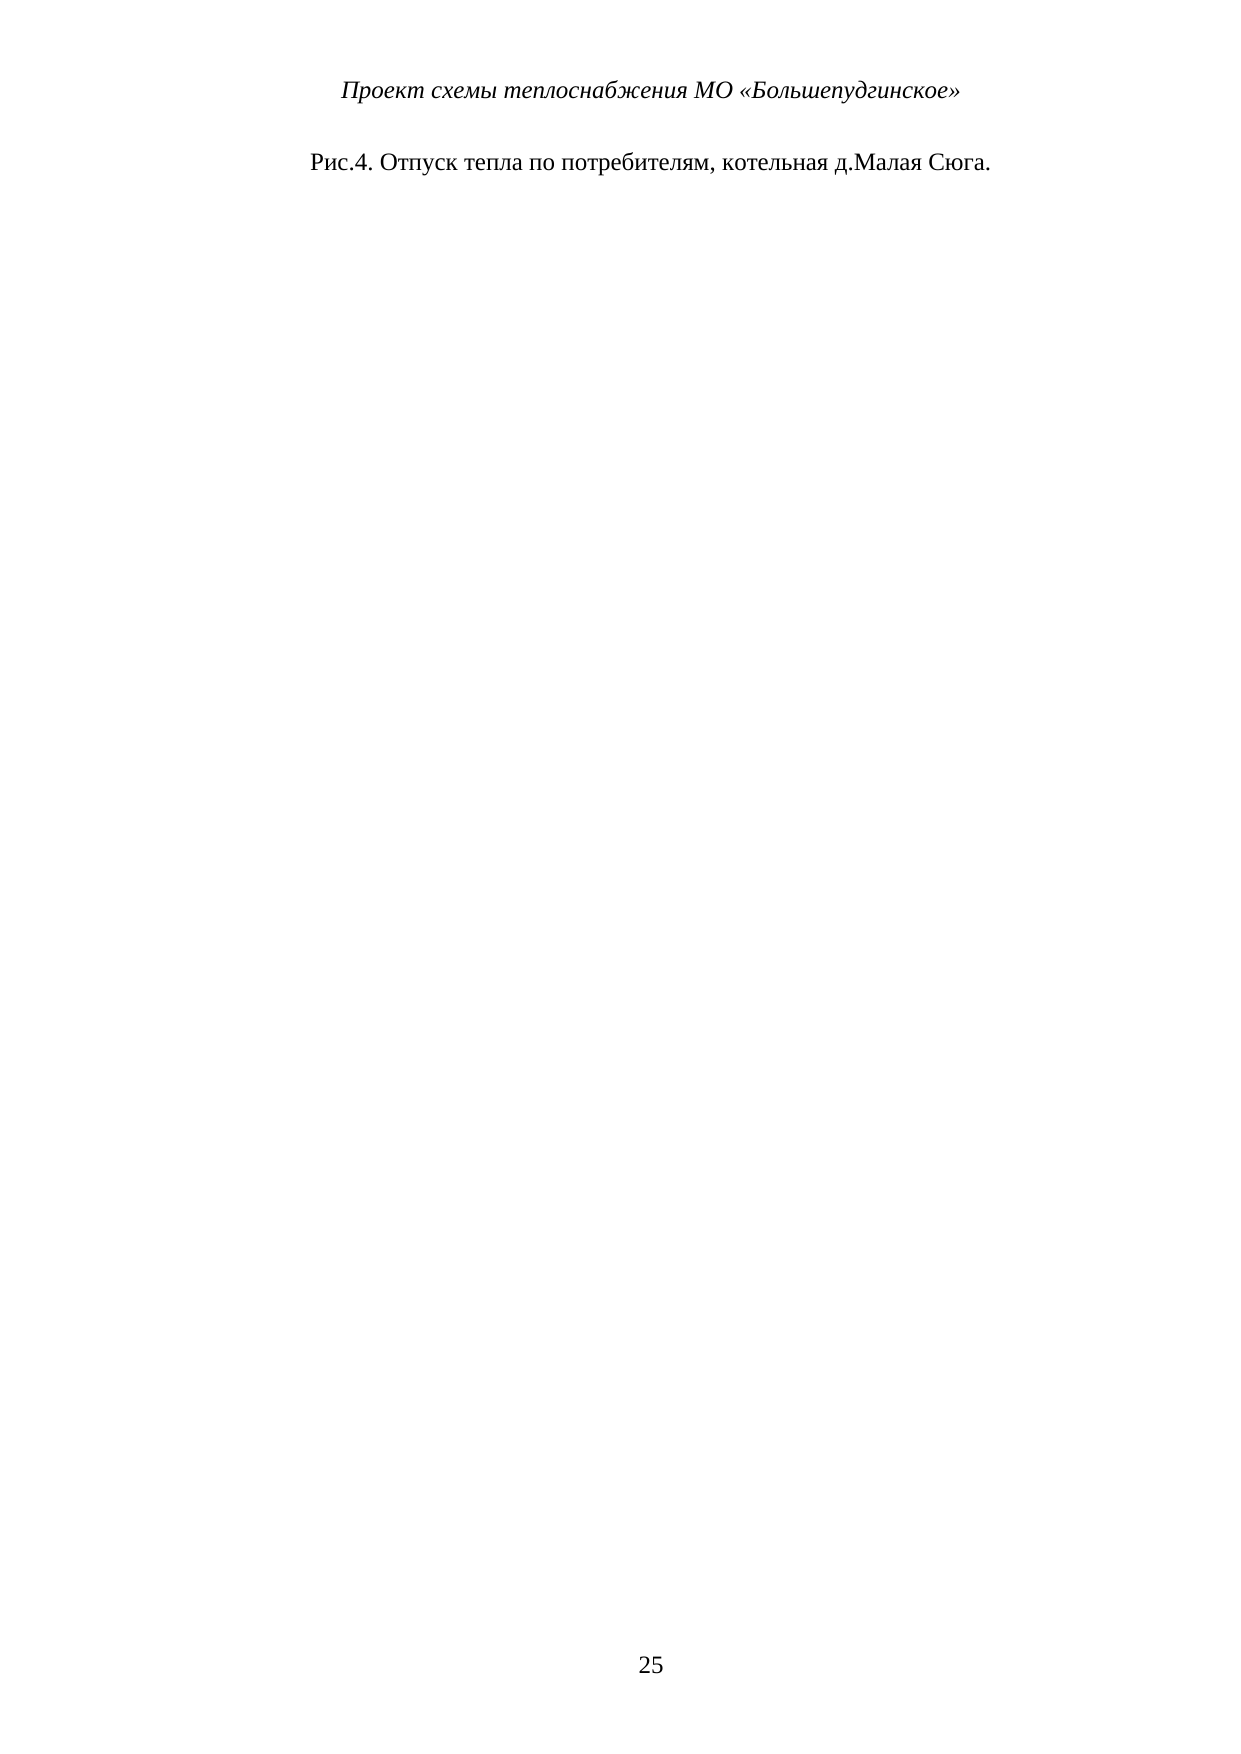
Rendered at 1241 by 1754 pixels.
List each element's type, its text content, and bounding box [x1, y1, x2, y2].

text Рис.4. Отпуск тепла по потребителям, котельная д.Малая Сюга. [150, 147, 1152, 176]
